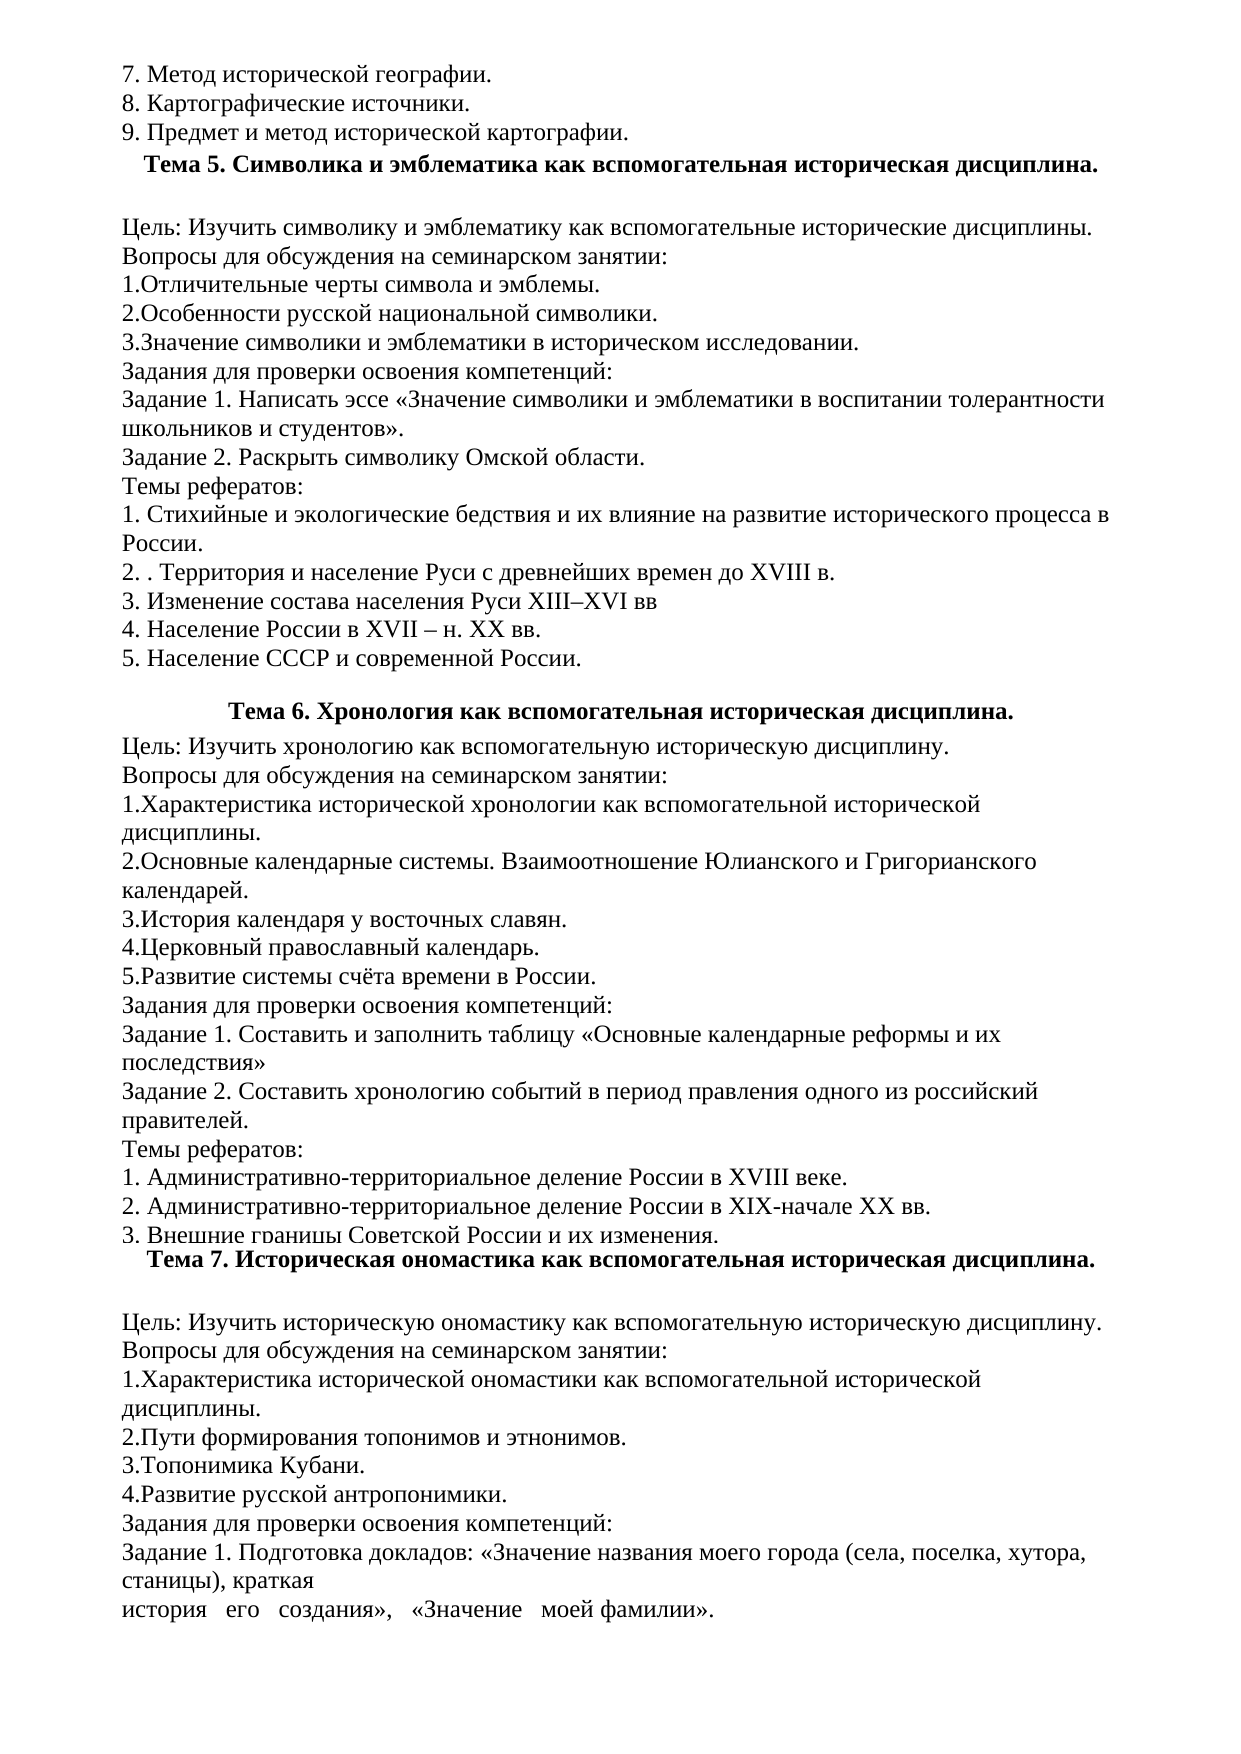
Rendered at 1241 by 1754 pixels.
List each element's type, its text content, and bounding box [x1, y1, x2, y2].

table_cell Тема 6. Хронология как вспомогательная историческая дисциплина. [118, 696, 1124, 729]
table_cell Цель: Изучить символику и эмблематику как вспомогательные исторические дисциплины. Вопросы для обсуждения на семинарском занятии: 1.Отличительные черты символа и эмблемы. 2.Особенности русской национальной символики. 3.Значение символики и эмблематики в историческом исследовании. Задания для проверки освоения компетенций: Задание 1. Написать эссе «Значение символики и эмблематики в воспитании толерантности школьников и студентов». Задание 2. Раскрыть символику Омской области. Темы рефератов: 1. Стихийные и экологические бедствия и их влияние на развитие исторического процесса в России. 2. . Территория и население Руси с древнейших времен до XVIII в. 3. Изменение состава населения Руси XIII–XVI вв 4. Население России в XVII – н. XX вв. 5. Население СССР и современной России. [118, 212, 1124, 696]
table_header 7. Метод исторической географии. 8. Картографические источники. 9. Предмет и метод исторической картографии. [118, 59, 1124, 148]
table_cell Цель: Изучить историческую ономастику как вспомогательную историческую дисциплину. Вопросы для обсуждения на семинарском занятии: 1.Характеристика исторической ономастики как вспомогательной исторической дисциплины. 2.Пути формирования топонимов и этнонимов. 3.Топонимика Кубани. 4.Развитие русской антропонимики. Задания для проверки освоения компетенций: Задание 1. Подготовка докладов: «Значение названия моего города (села, поселка, хутора, станицы), краткая история его создания», «Значение моей фамилии». [118, 1307, 1124, 1662]
table_cell Цель: Изучить хронологию как вспомогательную историческую дисциплину. Вопросы для обсуждения на семинарском занятии: 1.Характеристика исторической хронологии как вспомогательной исторической дисциплины. 2.Основные календарные системы. Взаимоотношение Юлианского и Григорианского календарей. 3.История календаря у восточных славян. 4.Церковный православный календарь. 5.Развитие системы счёта времени в России. Задания для проверки освоения компетенций: Задание 1. Составить и заполнить таблицу «Основные календарные реформы и их последствия» Задание 2. Составить хронологию событий в период правления одного из российский правителей. Темы рефератов: 1. Административно-территориальное деление России в XVIII веке. 2. Административно-территориальное деление России в XIX-начале XX вв. 3. Внешние границы Советской России и их изменения. [118, 731, 1124, 1243]
table_cell Тема 5. Символика и эмблематика как вспомогательная историческая дисциплина. [118, 149, 1124, 210]
table_cell Тема 7. Историческая ономастика как вспомогательная историческая дисциплина. [118, 1244, 1124, 1305]
